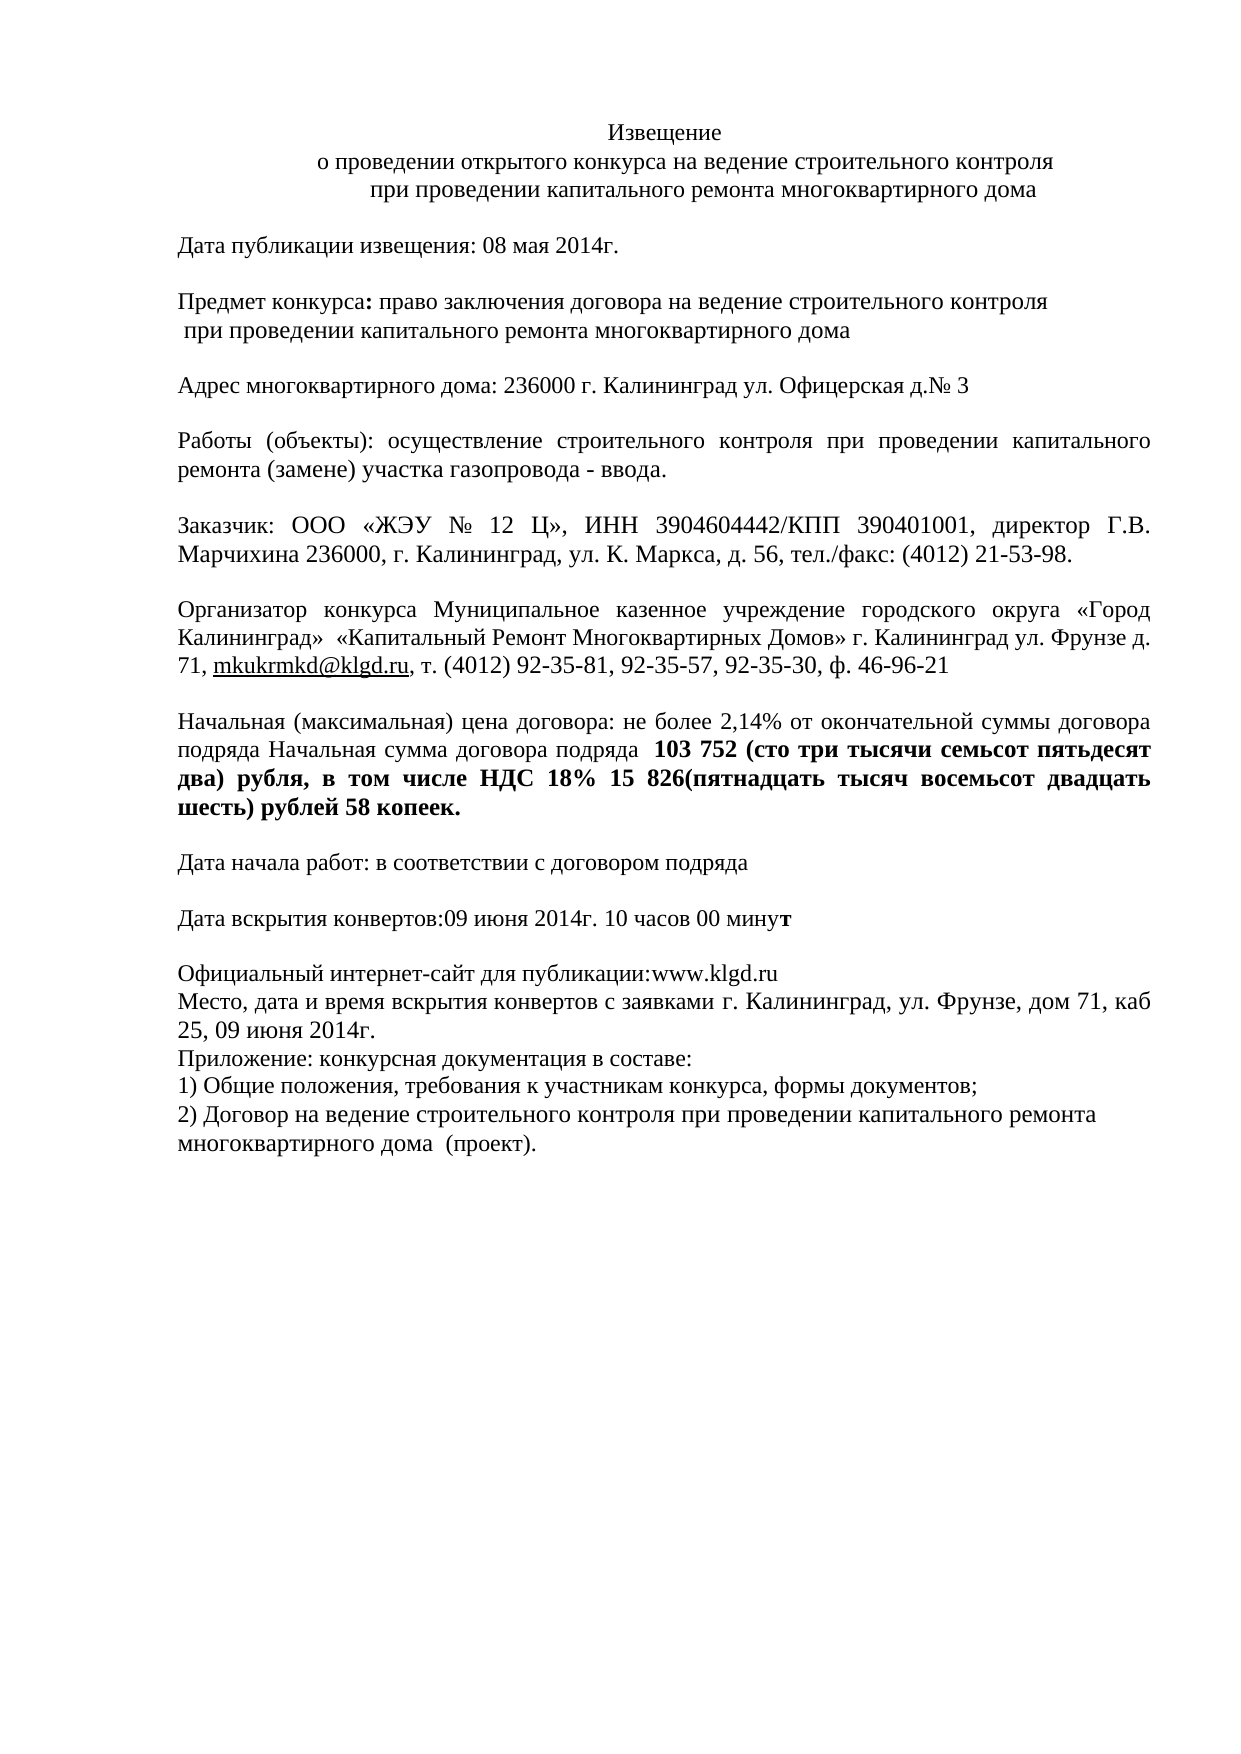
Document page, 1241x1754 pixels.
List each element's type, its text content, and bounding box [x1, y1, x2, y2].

text Извещение [177, 118, 1152, 146]
text Дата публикации извещения: 08 мая 2014г. [177, 231, 1152, 258]
text Предмет конкурса: право заключения договора на ведение строительного контроля [177, 286, 1152, 315]
text Организатор конкурса Муниципальное казенное учреждение городского округа «Город Калининград» «Капитальный Ремонт Многоквартирных Домов» г. Калининград ул. Фрунзе д. 71, mkukrmkd@klgd.ru, т. (4012) 92-35-81, 92-35-57, 92-35-30, ф. 46-96-21 [177, 595, 1152, 679]
text Дата вскрытия конвертов:09 июня 2014г. 10 часов 00 минут [177, 904, 1152, 931]
text о проведении открытого конкурса на ведение строительного контроля [177, 146, 1152, 174]
text Работы (объекты): осуществление строительного контроля при проведении капитального ремонта (замене) участка газопровода - ввода. [177, 426, 1152, 483]
text Начальная (максимальная) цена договора: не более 2,14% от окончательной суммы договора подряда Начальная сумма договора подряда 103 752 (сто три тысячи семьсот пятьдесят два) рубля, в том числе НДС 18% 15 826(пятнадцать тысяч восемьсот двадцать шесть) рублей 58 копеек. [177, 707, 1152, 821]
text Место, дата и время вскрытия конвертов с заявками г. Калининград, ул. Фрунзе, дом 71, каб 25, 09 июня 2014г. [177, 986, 1152, 1044]
text Заказчик: ООО «ЖЭУ № 12 Ц», ИНН 3904604442/КПП 390401001, директор Г.В. Марчихина 236000, г. Калининград, ул. К. Маркса, д. 56, тел./факс: (4012) 21-53-98. [177, 510, 1152, 568]
text Адрес многоквартирного дома: 236000 г. Калининград ул. Офицерская д.№ 3 [177, 371, 1152, 399]
text Приложение: конкурсная документация в составе: [177, 1044, 1152, 1072]
text Официальный интернет-сайт для публикации:www.klgd.ru [177, 959, 1152, 986]
text 1) Общие положения, требования к участникам конкурса, формы документов; [177, 1072, 1152, 1099]
text при проведении капитального ремонта многоквартирного дома [177, 174, 1152, 203]
text при проведении капитального ремонта многоквартирного дома [177, 315, 1152, 343]
text 2) Договор на ведение строительного контроля при проведении капитального ремонта многоквартирного дома (проект). [177, 1099, 1152, 1157]
text Дата начала работ: в соответствии с договором подряда [177, 848, 1152, 876]
